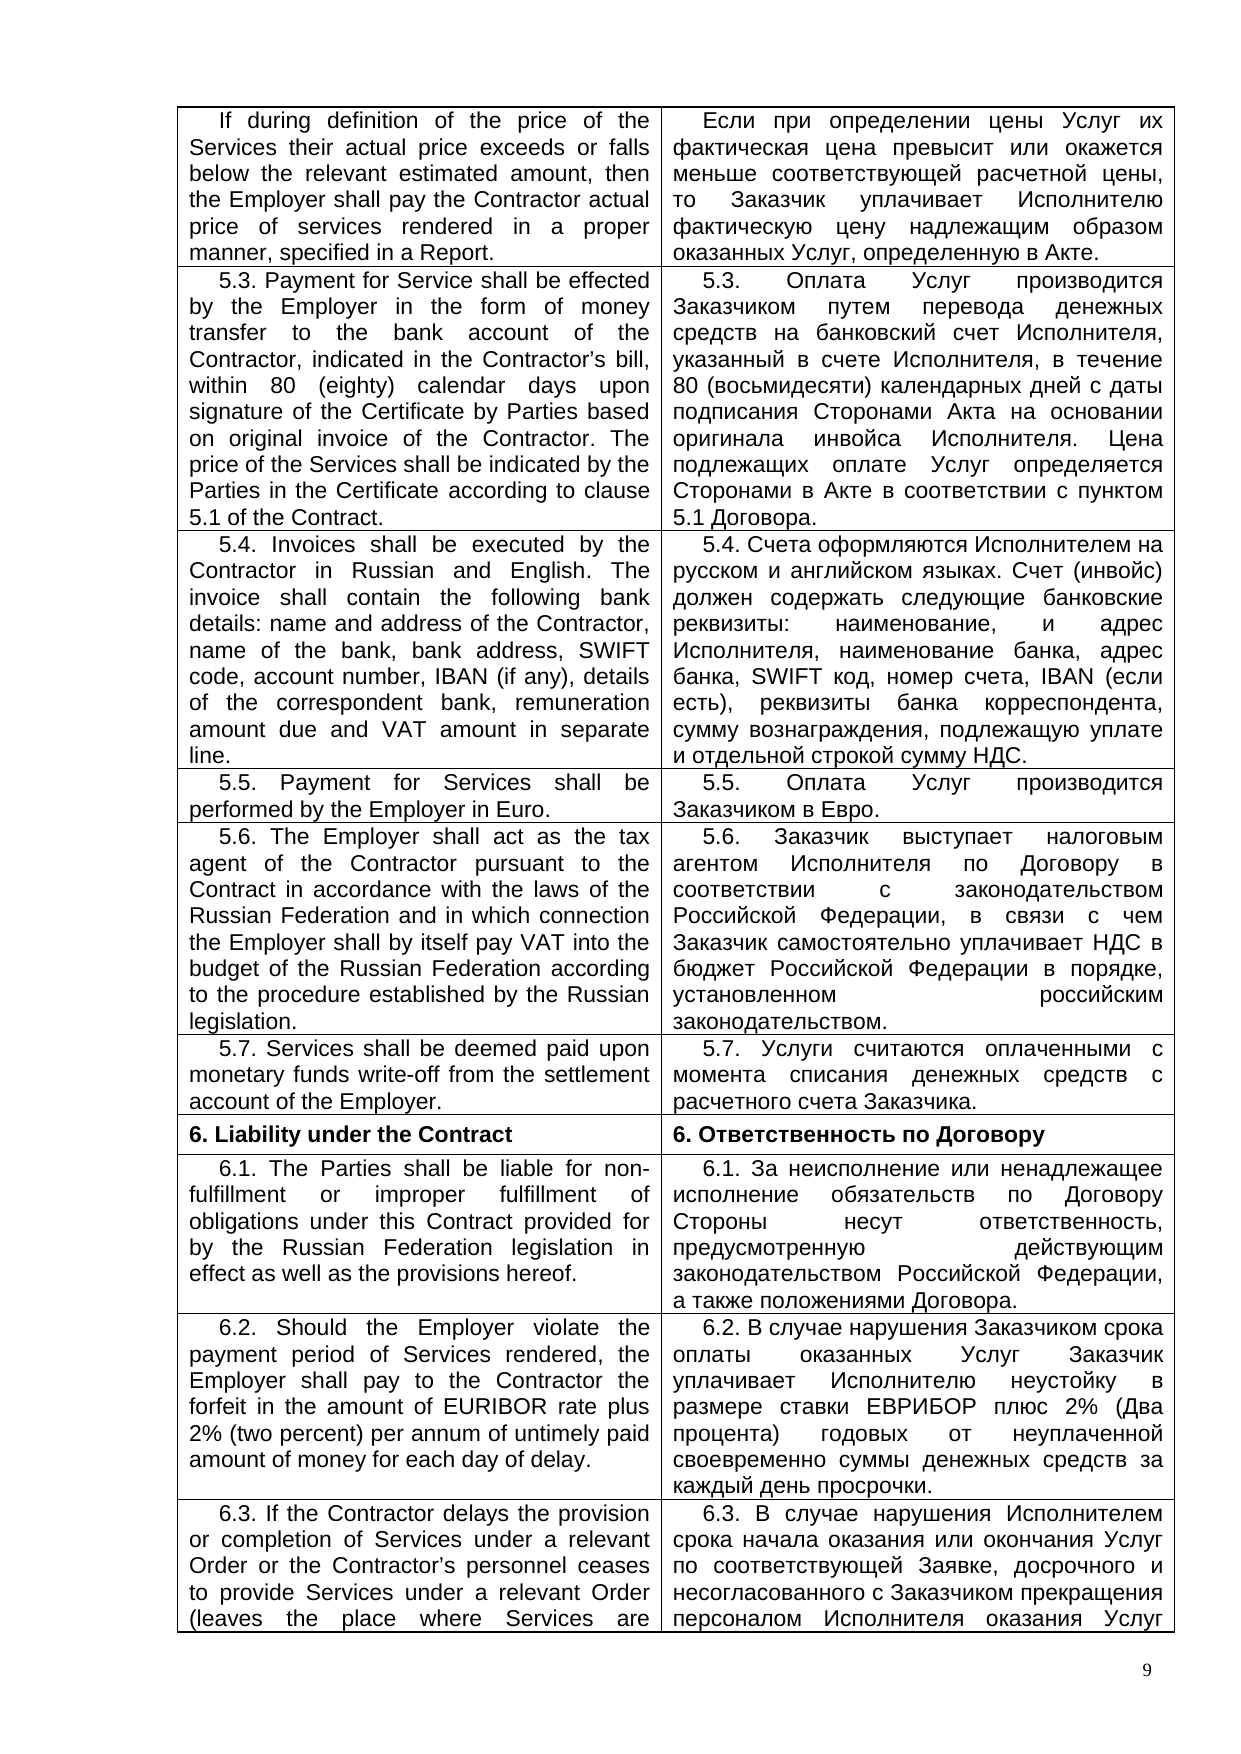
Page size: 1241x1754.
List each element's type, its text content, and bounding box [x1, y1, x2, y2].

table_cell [662, 1500, 1174, 1631]
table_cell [662, 108, 1174, 266]
table_cell 5.5. Payment for Services shall be performed by the Employer in Euro. [178, 769, 661, 822]
table_cell 5.4. Invoices shall be executed by the Contractor in Russian and English. The invoice shall contain the following bank details: name and address of the Contractor, name of the bank, bank address, SWIFT code, account number, IBAN (if any), details of the correspondent bank, remuneration amount due and VAT amount in separate line. [178, 531, 661, 768]
table_cell 5.7. Услуги считаются оплаченными с момента списания денежных средств с расчетного счета Заказчика. [662, 1035, 1174, 1114]
table_cell 5.5. Оплата Услуг производится Заказчиком в Евро. [662, 769, 1174, 822]
table_cell 6. Liability under the Contract [178, 1115, 661, 1154]
table_cell 6.2. Should the Employer violate the payment period of Services rendered, the Employer shall pay to the Contractor the forfeit in the amount of EURIBOR rate plus 2% (two percent) per annum of untimely paid amount of money for each day of delay. [178, 1314, 661, 1499]
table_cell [178, 108, 661, 266]
table_cell 5.4. Счета оформляются Исполнителем на русском и английском языках. Счет (инвойс) должен содержать следующие банковские реквизиты: наименование, и адрес Исполнителя, наименование банка, адрес банка, SWIFT код, номер счета, IBAN (если есть), реквизиты банка корреспондента, сумму вознаграждения, подлежащую уплате и отдельной строкой сумму НДС. [662, 531, 1174, 768]
table_cell 5.6. The Employer shall act as the tax agent of the Contractor pursuant to the Contract in accordance with the laws of the Russian Federation and in which connection the Employer shall by itself pay VAT into the budget of the Russian Federation according to the procedure established by the Russian legislation. [178, 823, 661, 1034]
table_cell 6.2. В случае нарушения Заказчиком срока оплаты оказанных Услуг Заказчик уплачивает Исполнителю неустойку в размере ставки ЕВРИБОР плюс 2% (Два процента) годовых от неуплаченной своевременно суммы денежных средств за каждый день просрочки. [662, 1314, 1174, 1499]
table_cell 5.6. Заказчик выступает налоговым агентом Исполнителя по Договору в соответствии с законодательством Российской Федерации, в связи с чем Заказчик самостоятельно уплачивает НДС в бюджет Российской Федерации в порядке, установленном российским законодательством. [662, 823, 1174, 1034]
table_cell 6.1. За неисполнение или ненадлежащее исполнение обязательств по Договору Стороны несут ответственность, предусмотренную действующим законодательством Российской Федерации, а также положениями Договора. [662, 1155, 1174, 1313]
table_cell 5.7. Services shall be deemed paid upon monetary funds write-off from the settlement account of the Employer. [178, 1035, 661, 1114]
table_cell 5.3. Оплата Услуг производится Заказчиком путем перевода денежных средств на банковский счет Исполнителя, указанный в счете Исполнителя, в течение 80 (восьмидесяти) календарных дней с даты подписания Сторонами Акта на основании оригинала инвойса Исполнителя. Цена подлежащих оплате Услуг определяется Сторонами в Акте в соответствии с пунктом 5.1 Договора. [662, 267, 1174, 530]
table_cell 6.1. The Parties shall be liable for non-fulfillment or improper fulfillment of obligations under this Contract provided for by the Russian Federation legislation in effect as well as the provisions hereof. [178, 1155, 661, 1313]
table_cell 6. Ответственность по Договору [662, 1115, 1174, 1154]
table_cell 5.3. Payment for Service shall be effected by the Employer in the form of money transfer to the bank account of the Contractor, indicated in the Contractor’s bill, within 80 (eighty) calendar days upon signature of the Certificate by Parties based on original invoice of the Contractor. The price of the Services shall be indicated by the Parties in the Certificate according to clause 5.1 of the Contract. [178, 267, 661, 530]
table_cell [178, 1500, 661, 1631]
